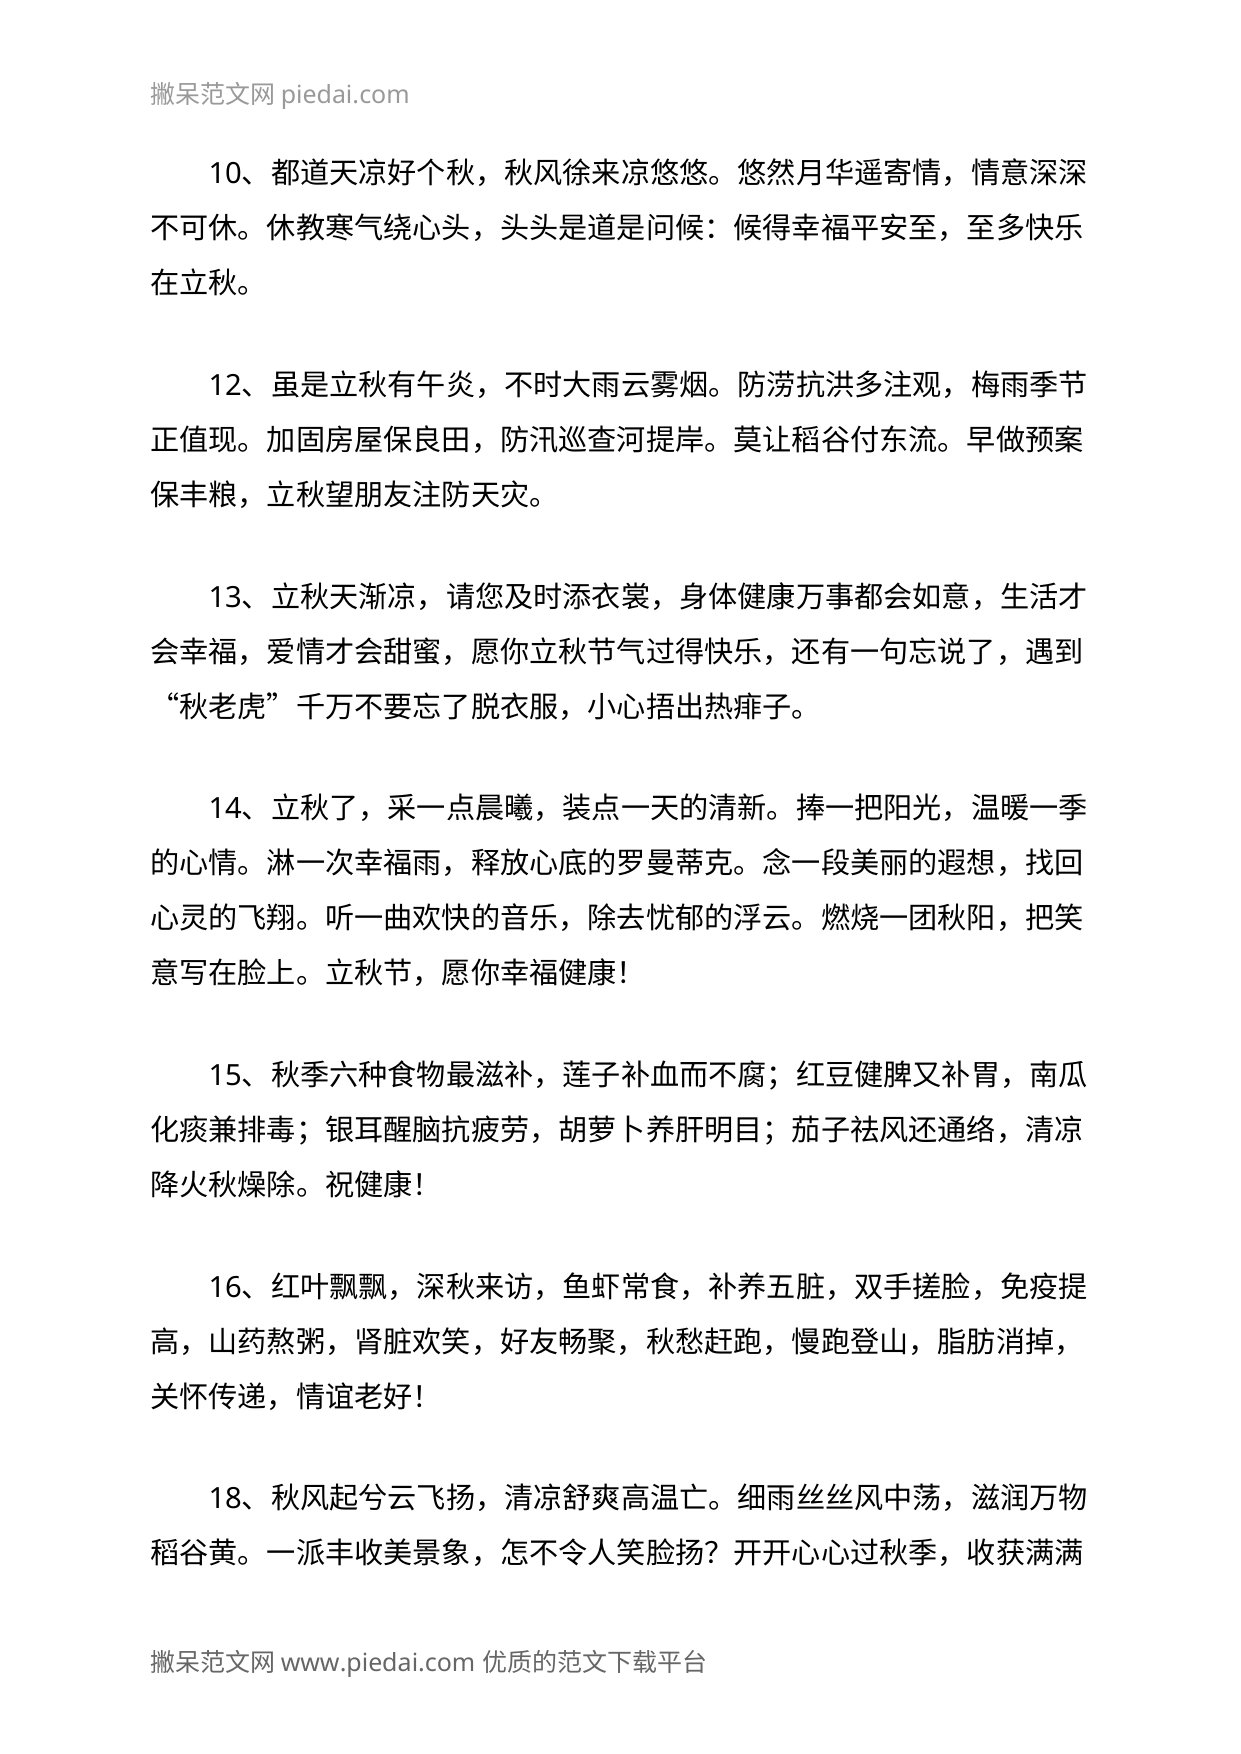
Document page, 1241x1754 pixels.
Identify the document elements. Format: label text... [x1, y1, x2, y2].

text 13、立秋天渐凉，请您及时添衣裳，身体健康万事都会如意，生活才会幸福，爱情才会甜蜜，愿你立秋节气过得快乐，还有一句忘说了，遇到“秋老虎”千万不要忘了脱衣服，小心捂出热痱子。 [150, 573, 1090, 726]
text 14、立秋了，采一点晨曦，装点一天的清新。捧一把阳光，温暖一季的心情。淋一次幸福雨，释放心底的罗曼蒂克。念一段美丽的遐想，找回心灵的飞翔。听一曲欢快的音乐，除去忧郁的浮云。燃烧一团秋阳，把笑意写在脸上。立秋节，愿你幸福健康！ [150, 785, 1090, 992]
text 15、秋季六种食物最滋补，莲子补血而不腐；红豆健脾又补胃，南瓜化痰兼排毒；银耳醒脑抗疲劳，胡萝卜养肝明目；茄子祛风还通络，清凉降火秋燥除。祝健康！ [150, 1052, 1090, 1204]
text 16、红叶飘飘，深秋来访，鱼虾常食，补养五脏，双手搓脸，免疫提高，山药熬粥，肾脏欢笑，好友畅聚，秋愁赶跑，慢跑登山，脂肪消掉，关怀传递，情谊老好！ [150, 1263, 1090, 1415]
text 12、虽是立秋有午炎，不时大雨云雾烟。防涝抗洪多注观，梅雨季节正值现。加固房屋保良田，防汛巡查河提岸。莫让稻谷付东流。早做预案保丰粮，立秋望朋友注防天灾。 [150, 362, 1090, 514]
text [150, 1475, 1090, 1572]
text 10、都道天凉好个秋，秋风徐来凉悠悠。悠然月华遥寄情，情意深深不可休。休教寒气绕心头，头头是道是问候：候得幸福平安至，至多快乐在立秋。 [150, 150, 1090, 302]
